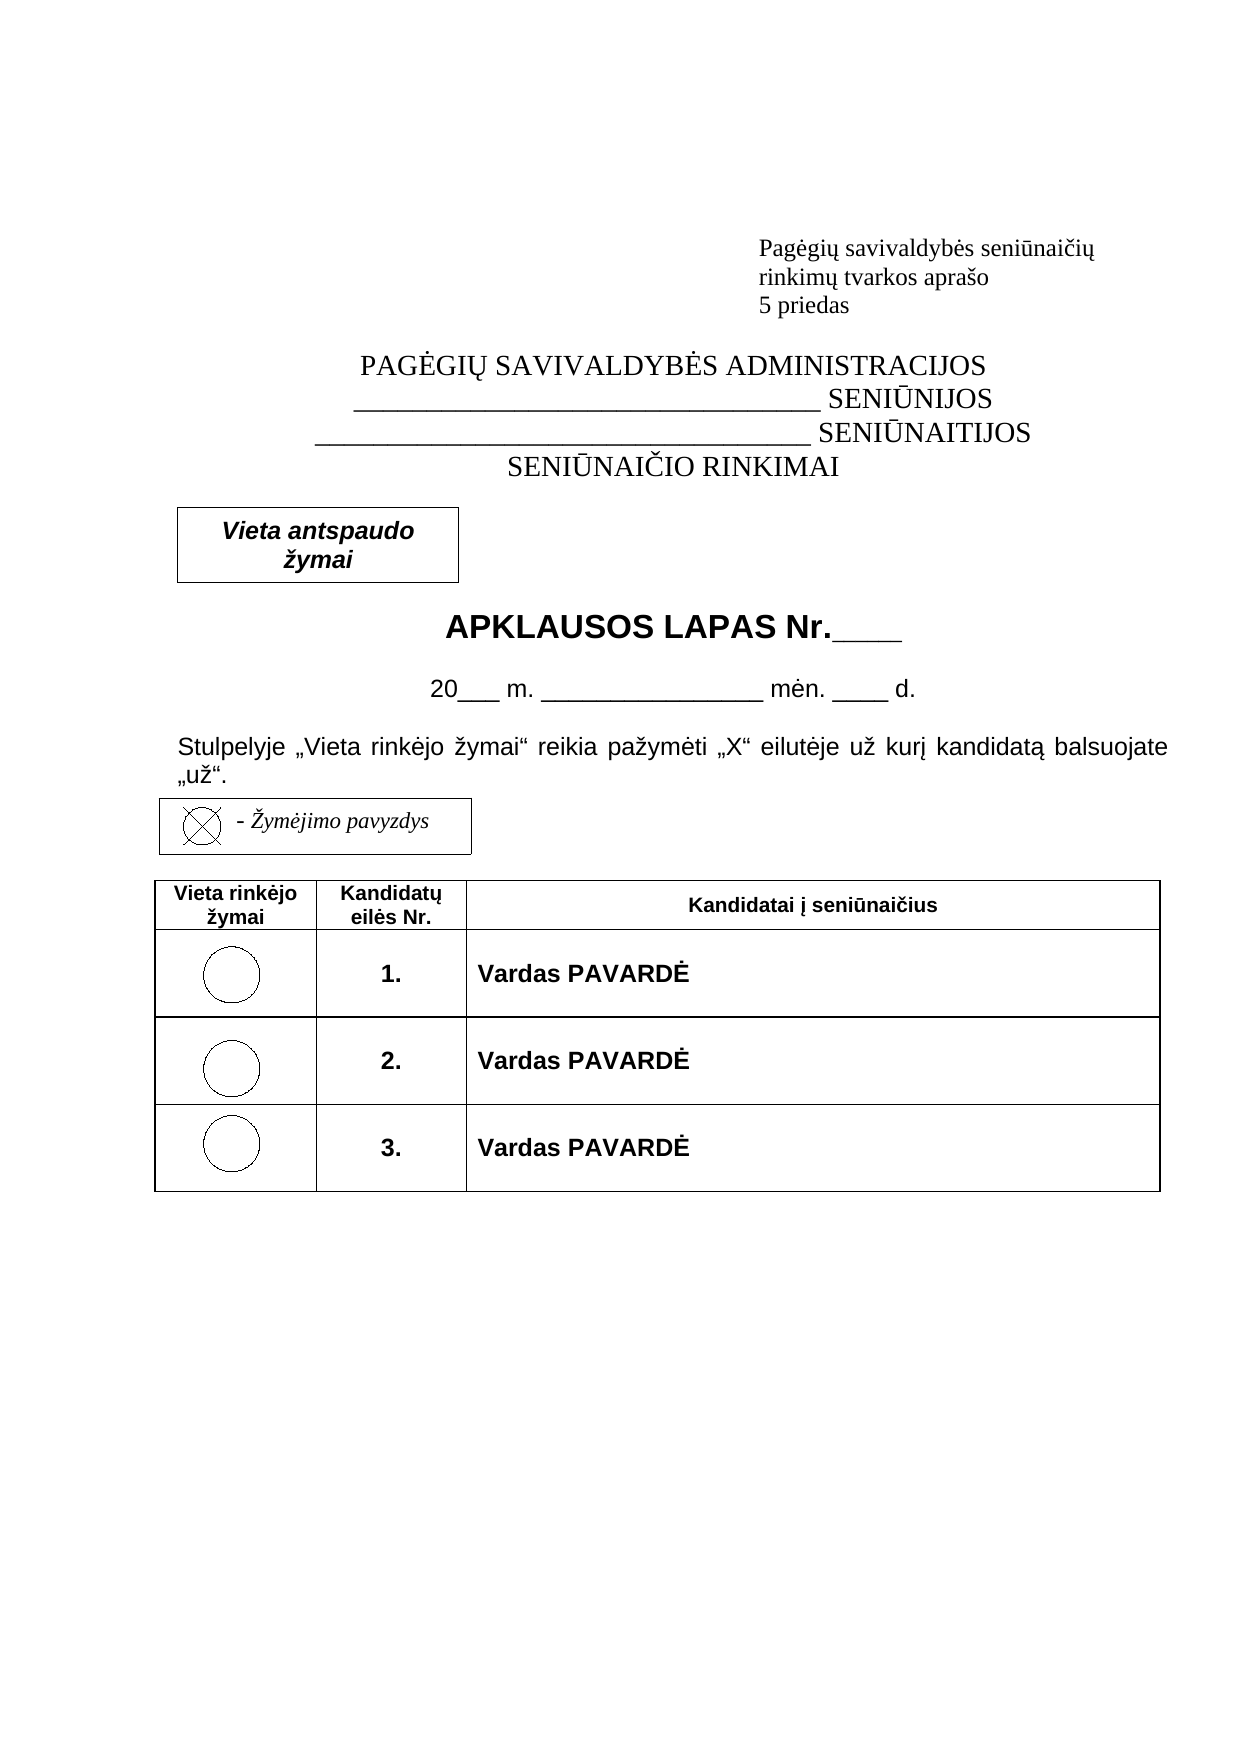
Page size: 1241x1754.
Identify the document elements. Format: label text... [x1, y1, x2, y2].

text PAGĖGIŲ SAVIVALDYBĖS ADMINISTRACIJOS ________________________________ SENIŪNIJOS [177, 348, 1169, 415]
table_header Kandidatų eilės Nr. [317, 881, 466, 929]
table_cell [156, 1018, 316, 1104]
text __________________________________ SENIŪNAITIJOS [177, 415, 1169, 449]
table_cell Vardas PAVARDĖ [467, 930, 1159, 1016]
table_cell [156, 1105, 316, 1191]
table_cell Vardas PAVARDĖ [467, 1105, 1159, 1191]
table_cell 3. [317, 1105, 466, 1191]
table_header Kandidatai į seniūnaičius [467, 881, 1159, 929]
text 5 priedas [758, 291, 1169, 319]
table_cell Vardas PAVARDĖ [467, 1018, 1159, 1104]
table_cell [156, 930, 316, 1016]
table_cell 2. [317, 1018, 466, 1104]
table_cell 1. [317, 930, 466, 1016]
text SENIŪNAIČIO RINKIMAI [177, 449, 1169, 482]
table_header Vieta rinkėjo žymai [156, 881, 316, 929]
text Stulpelyje „Vieta rinkėjo žymai“ reikia pažymėti „X“ eilutėje už kurį kandidatą balsuojate „už“. [177, 732, 1169, 789]
text APKLAUSOS LAPAS Nr.______ [177, 607, 1169, 645]
text Pagėgių savivaldybės seniūnaičių rinkimų tvarkos aprašo [758, 233, 1169, 291]
text 20___ m. ________________ mėn. ____ d. [177, 674, 1169, 703]
